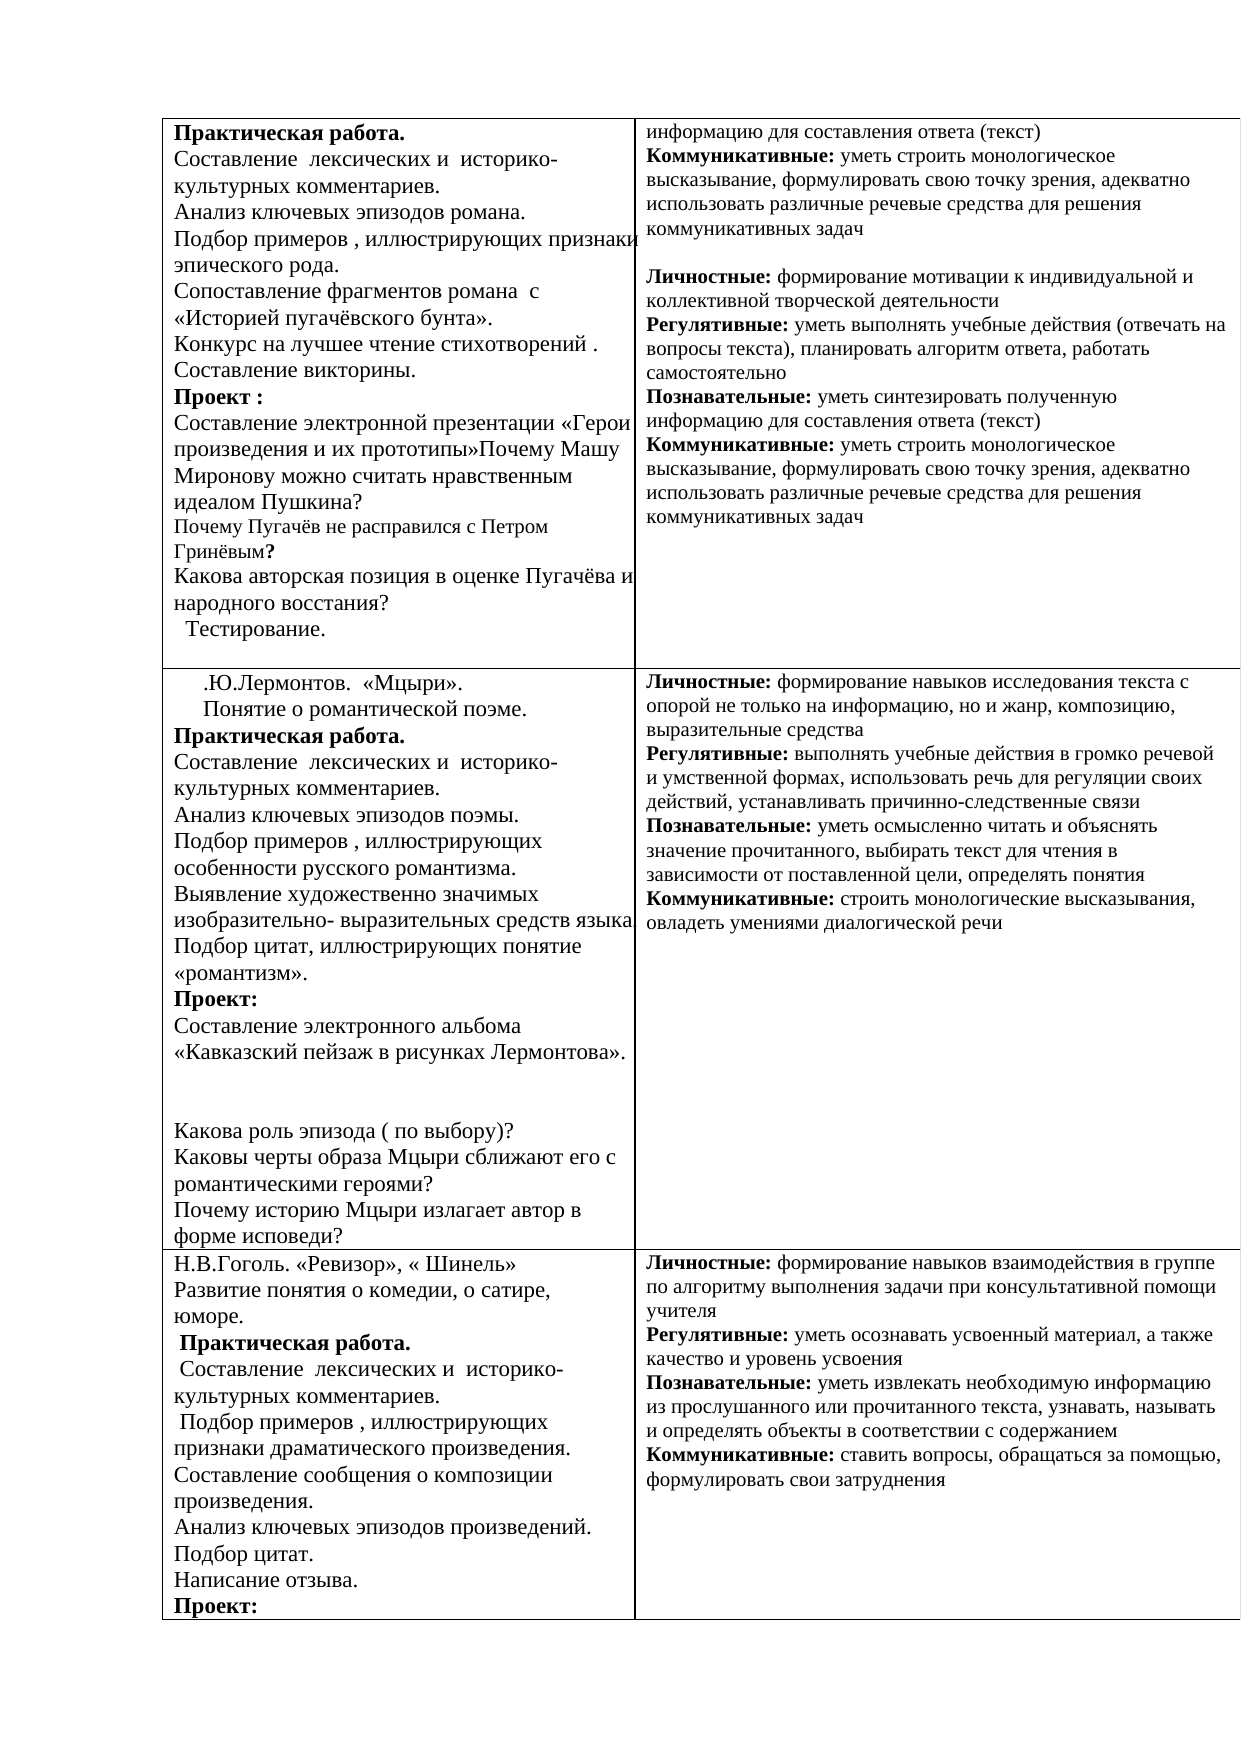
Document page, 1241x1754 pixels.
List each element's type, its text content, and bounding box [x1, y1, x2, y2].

table_cell Личностные: формирование навыков исследования текста с опорой не только на информацию, но и жанр, композицию, выразительные средства Регулятивные: выполнять учебные действия в громко речевой и умственной формах, использовать речь для регуляции своих действий, устанавливать причинно-следственные связи Познавательные: уметь осмысленно читать и объяснять значение прочитанного, выбирать текст для чтения в зависимости от поставленной цели, определять понятия Коммуникативные: строить монологические высказывания, овладеть умениями диалогической речи [636, 669, 1240, 1249]
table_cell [163, 1250, 634, 1619]
table_cell .Ю.Лермонтов. «Мцыри». Понятие о романтической поэме. Практическая работа. Составление лексических и историко-культурных комментариев. Анализ ключевых эпизодов поэмы. Подбор примеров , иллюстрирующих особенности русского романтизма. Выявление художественно значимых изобразительно- выразительных средств языка. Подбор цитат, иллюстрирующих понятие «романтизм». Проект: Составление электронного альбома «Кавказский пейзаж в рисунках Лермонтова». Какова роль эпизода ( по выбору)? Каковы черты образа Мцыри сближают его с романтическими героями? Почему историю Мцыри излагает автор в форме исповеди? [163, 669, 634, 1249]
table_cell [163, 119, 634, 668]
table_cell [636, 119, 1240, 668]
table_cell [636, 1250, 1240, 1619]
